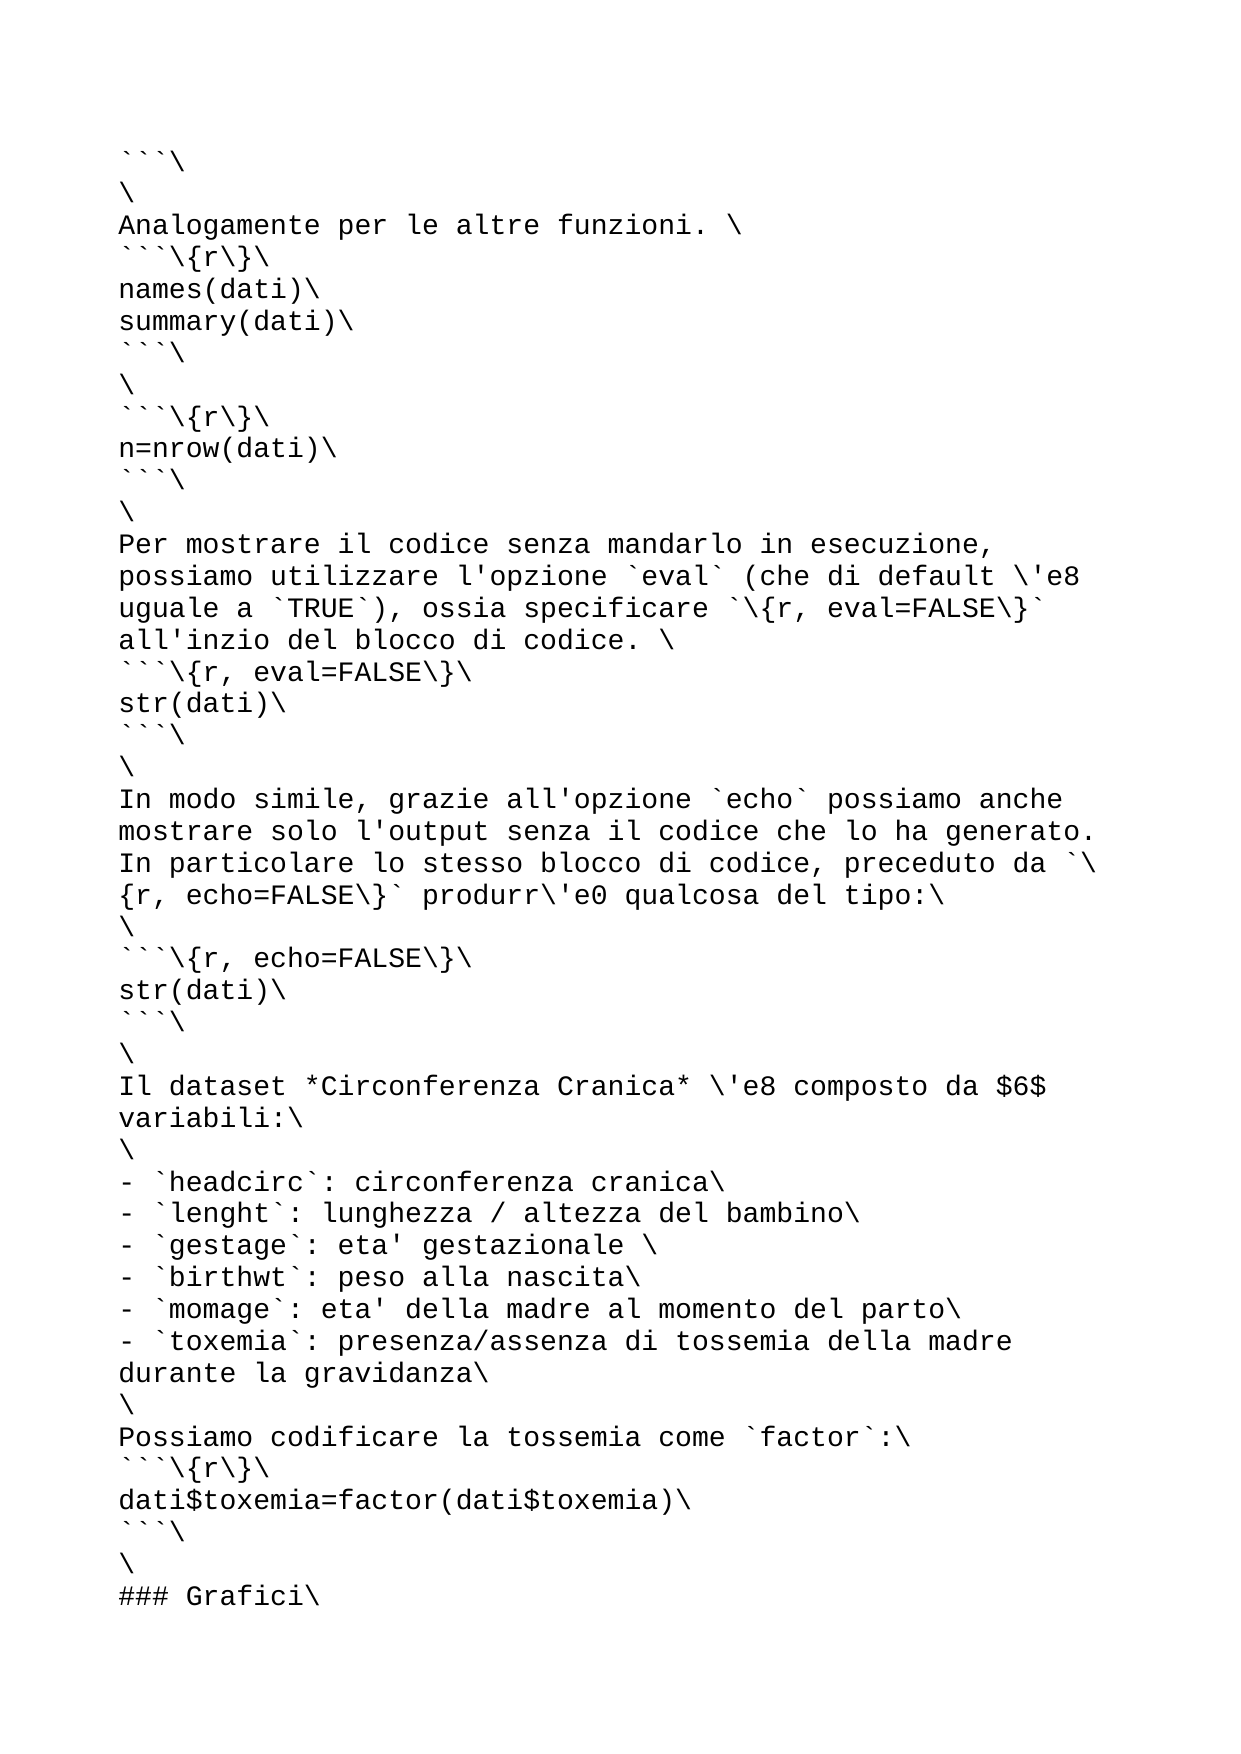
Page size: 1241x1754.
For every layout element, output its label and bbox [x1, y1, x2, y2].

text [118, 148, 1122, 1614]
